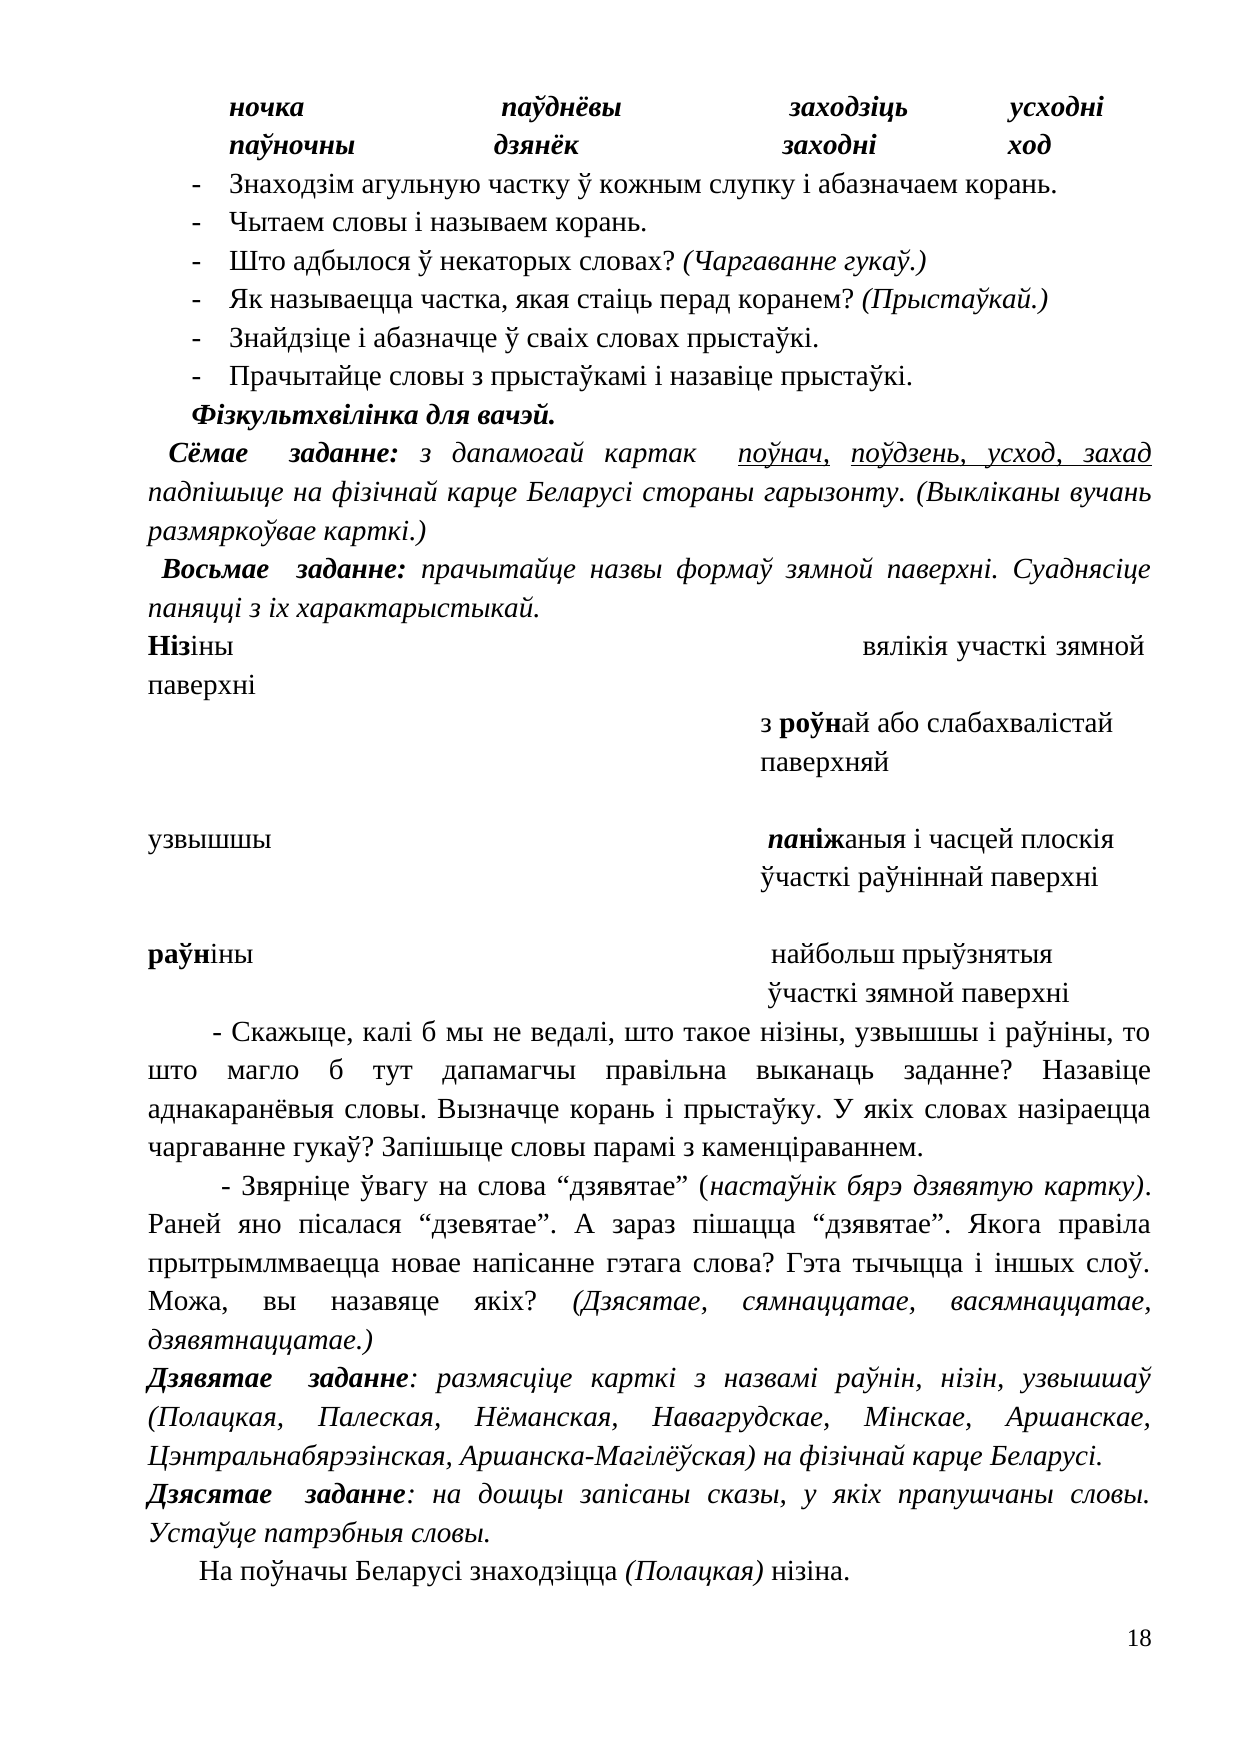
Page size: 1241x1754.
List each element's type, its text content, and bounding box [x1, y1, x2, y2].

text раўніны найбольш прыўзнятыя [148, 937, 1152, 970]
text ўчасткі зямной паверхні [148, 975, 1152, 1009]
text Нізіны вялікія участкі зямной паверхні [148, 628, 1152, 700]
text На поўначы Беларусі знаходзіцца (Полацкая) нізіна. [148, 1553, 1152, 1587]
text узвышшы паніжаныя і часцей плоскія [148, 821, 1152, 854]
text - Звярніце ўвагу на слова “дзявятае” (настаўнік бярэ дзявятую картку). Раней яно пісалася “дзевятае”. А зараз пішацца “дзявятае”. Якога правіла прытрымлмваецца новае напісанне гэтага слова? Гэта тычыцца і іншых слоў. Можа, вы назавяце якіх? (Дзясятае, сямнаццатае, васямнаццатае, дзявятнаццатае.) [148, 1168, 1152, 1356]
text - Скажыце, калі б мы не ведалі, што такое нізіны, узвышшы і раўніны, то што магло б тут дапамагчы правільна выканаць заданне? Назавіце аднакаранёвыя словы. Вызначце корань і прыстаўку. У якіх словах назіраецца чаргаванне гукаў? Запішыце словы парамі з каменціраваннем. [148, 1014, 1152, 1163]
text ночка паўднёвы заходзіць усходні [229, 89, 1152, 122]
text з роўнай або слабахвалістай [148, 705, 1152, 739]
list Чытаем словы і называем корань. [191, 204, 1152, 238]
list Што адбылося ў некаторых словах? (Чаргаванне гукаў.) [191, 243, 1152, 276]
text паверхняй [148, 744, 1152, 777]
list Прачытайце словы з прыстаўкамі і назавіце прыстаўкі. [191, 358, 1152, 392]
text Восьмае заданне: прачытайце назвы формаў зямной паверхні. Суаднясіце паняцці з іх характарыстыкай. [148, 551, 1152, 623]
text Дзясятае заданне: на дошцы запісаны сказы, у якіх прапушчаны словы. Устаўце патрэбныя словы. [148, 1476, 1152, 1548]
list Як называецца частка, якая стаіць перад коранем? (Прыстаўкай.) [191, 281, 1152, 315]
text Сёмае заданне: з дапамогай картак поўнач, поўдзень, усход, захад падпішыце на фізічнай карце Беларусі стораны гарызонту. (Выкліканы вучань размяркоўвае карткі.) [148, 436, 1152, 546]
text ўчасткі раўніннай паверхні [148, 859, 1152, 893]
list Знаходзім агульную частку ў кожным слупку і абазначаем корань. [191, 166, 1152, 199]
text Дзявятае заданне: размясціце карткі з назвамі раўнін, нізін, узвышшаў (Полацкая, Палеская, Нёманская, Навагрудскае, Мінскае, Аршанскае, Цэнтральнабярэзінская, Аршанска-Магілёўская) на фізічнай карце Беларусі. [148, 1361, 1152, 1471]
text паўночны дзянёк заходні ход [229, 127, 1152, 161]
text Фізкультхвілінка для вачэй. [191, 397, 1152, 431]
list Знайдзіце і абазначце ў сваіх словах прыстаўкі. [191, 320, 1152, 353]
